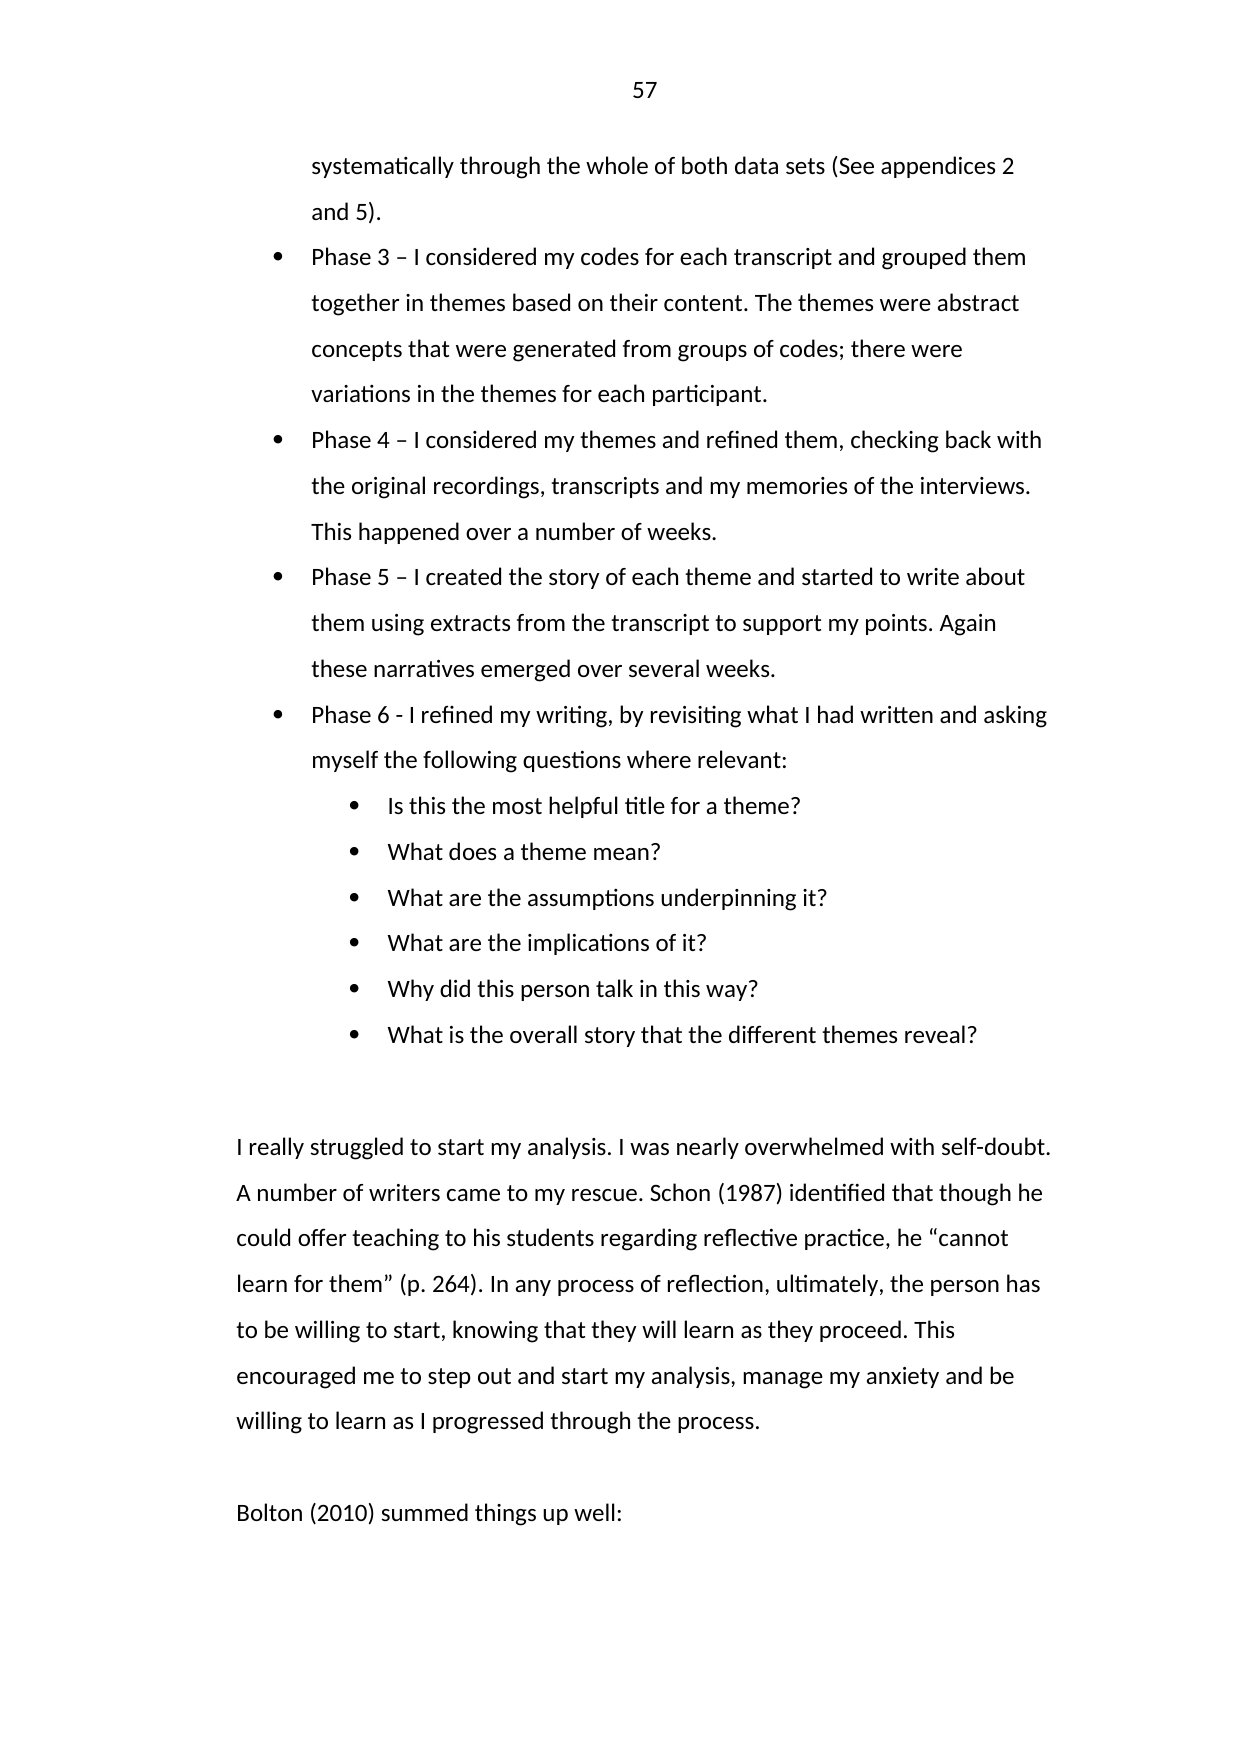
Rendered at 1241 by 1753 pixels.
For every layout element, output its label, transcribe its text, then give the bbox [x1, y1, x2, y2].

list What is the overall story that the different themes reveal? [350, 1019, 1053, 1049]
list What are the assumptions underpinning it? [350, 882, 1053, 912]
list Phase 5 – I created the story of each theme and started to write about them using extracts from the transcript to support my points. Again these narratives emerged over several weeks. [274, 562, 1053, 683]
list What are the implications of it? [350, 927, 1053, 958]
list Why did this person talk in this way? [350, 973, 1053, 1004]
list Is this the most helpful title for a theme? [350, 790, 1053, 821]
list Phase 3 – I considered my codes for each transcript and grouped them together in themes based on their content. The themes were abstract concepts that were generated from groups of codes; there were variations in the themes for each participant. [274, 241, 1053, 409]
list Phase 6 - I refined my writing, by revisiting what I had written and asking myself the following questions where relevant: [274, 699, 1053, 775]
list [274, 150, 1053, 226]
list Phase 4 – I considered my themes and refined them, checking back with the original recordings, transcripts and my memories of the interviews. This happened over a number of weeks. [274, 424, 1053, 546]
text Bolton summed things up well: [236, 1497, 1053, 1527]
list What does a theme mean? [350, 836, 1053, 866]
text I really struggled to start my analysis. I was nearly overwhelmed with self-doubt. A number of writers came to my rescue. Schon identified that though he could offer teaching to his students regarding reflective practice, he “cannot learn for them” . In any process of reflection, ultimately, the person has to be willing to start, knowing that they will learn as they proceed. This encouraged me to step out and start my analysis, manage my anxiety and be willing to learn as I progressed through the process. [236, 1131, 1053, 1436]
